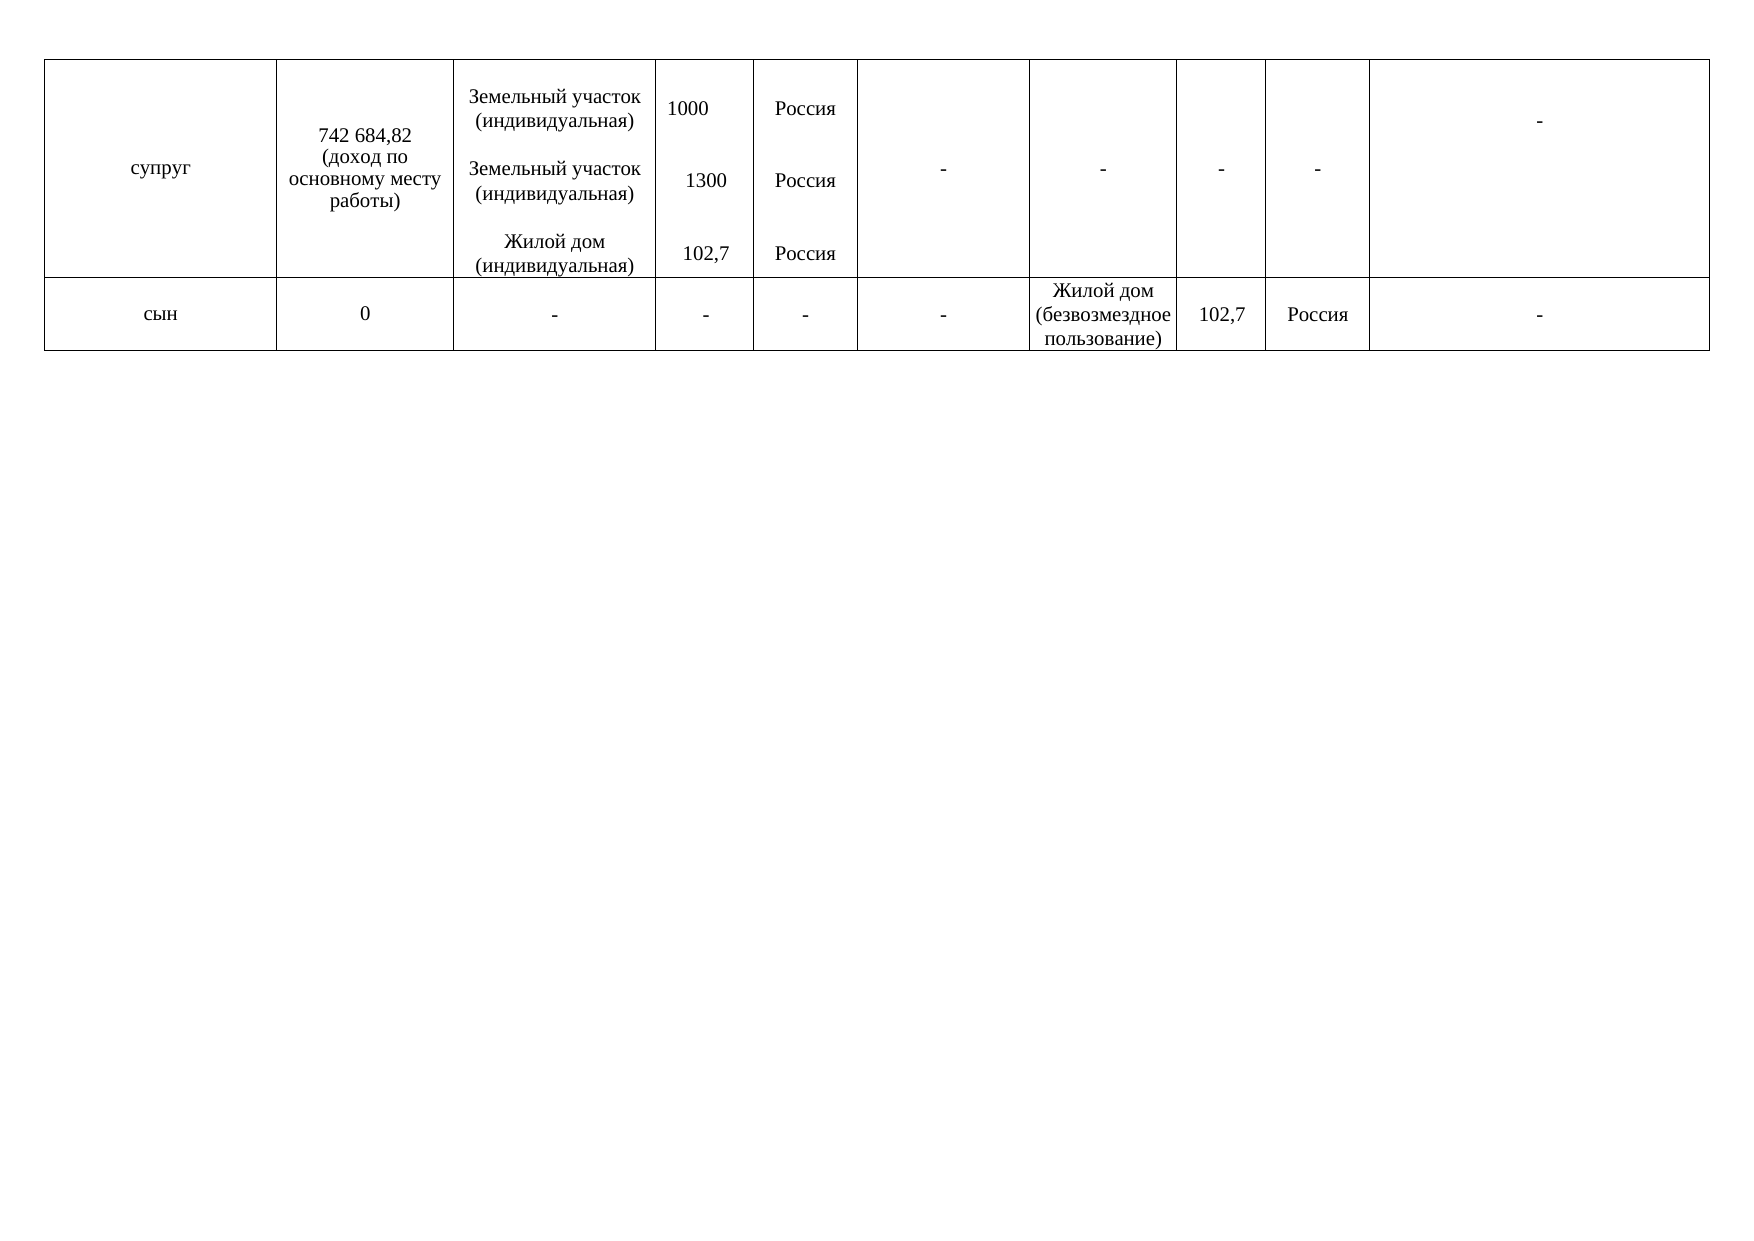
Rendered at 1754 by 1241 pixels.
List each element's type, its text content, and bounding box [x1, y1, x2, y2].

table_cell Жилой дом (безвозмездное пользование) [1030, 278, 1176, 350]
table_cell - [858, 60, 1029, 277]
table_cell 742 684,82 (доход по основному месту работы) [277, 60, 453, 277]
table_cell - [656, 278, 753, 350]
table_cell Россия [1266, 278, 1369, 350]
table_cell - [1370, 60, 1709, 277]
table_cell Россия Россия Россия [754, 60, 857, 277]
table_cell - [1177, 60, 1265, 277]
table_cell - [1030, 60, 1176, 277]
table_cell сын [45, 278, 276, 350]
table_cell - [754, 278, 857, 350]
table_cell 0 [277, 278, 453, 350]
table_cell 1000 1300 102,7 [656, 60, 753, 277]
table_cell супруг [45, 60, 276, 277]
table_cell 102,7 [1177, 278, 1265, 350]
table_cell Земельный участок (индивидуальная) Земельный участок (индивидуальная) Жилой дом (индивидуальная) [454, 60, 655, 277]
table_cell - [1370, 278, 1709, 350]
table_cell - [454, 278, 655, 350]
table_cell - [1266, 60, 1369, 277]
table_cell - [858, 278, 1029, 350]
